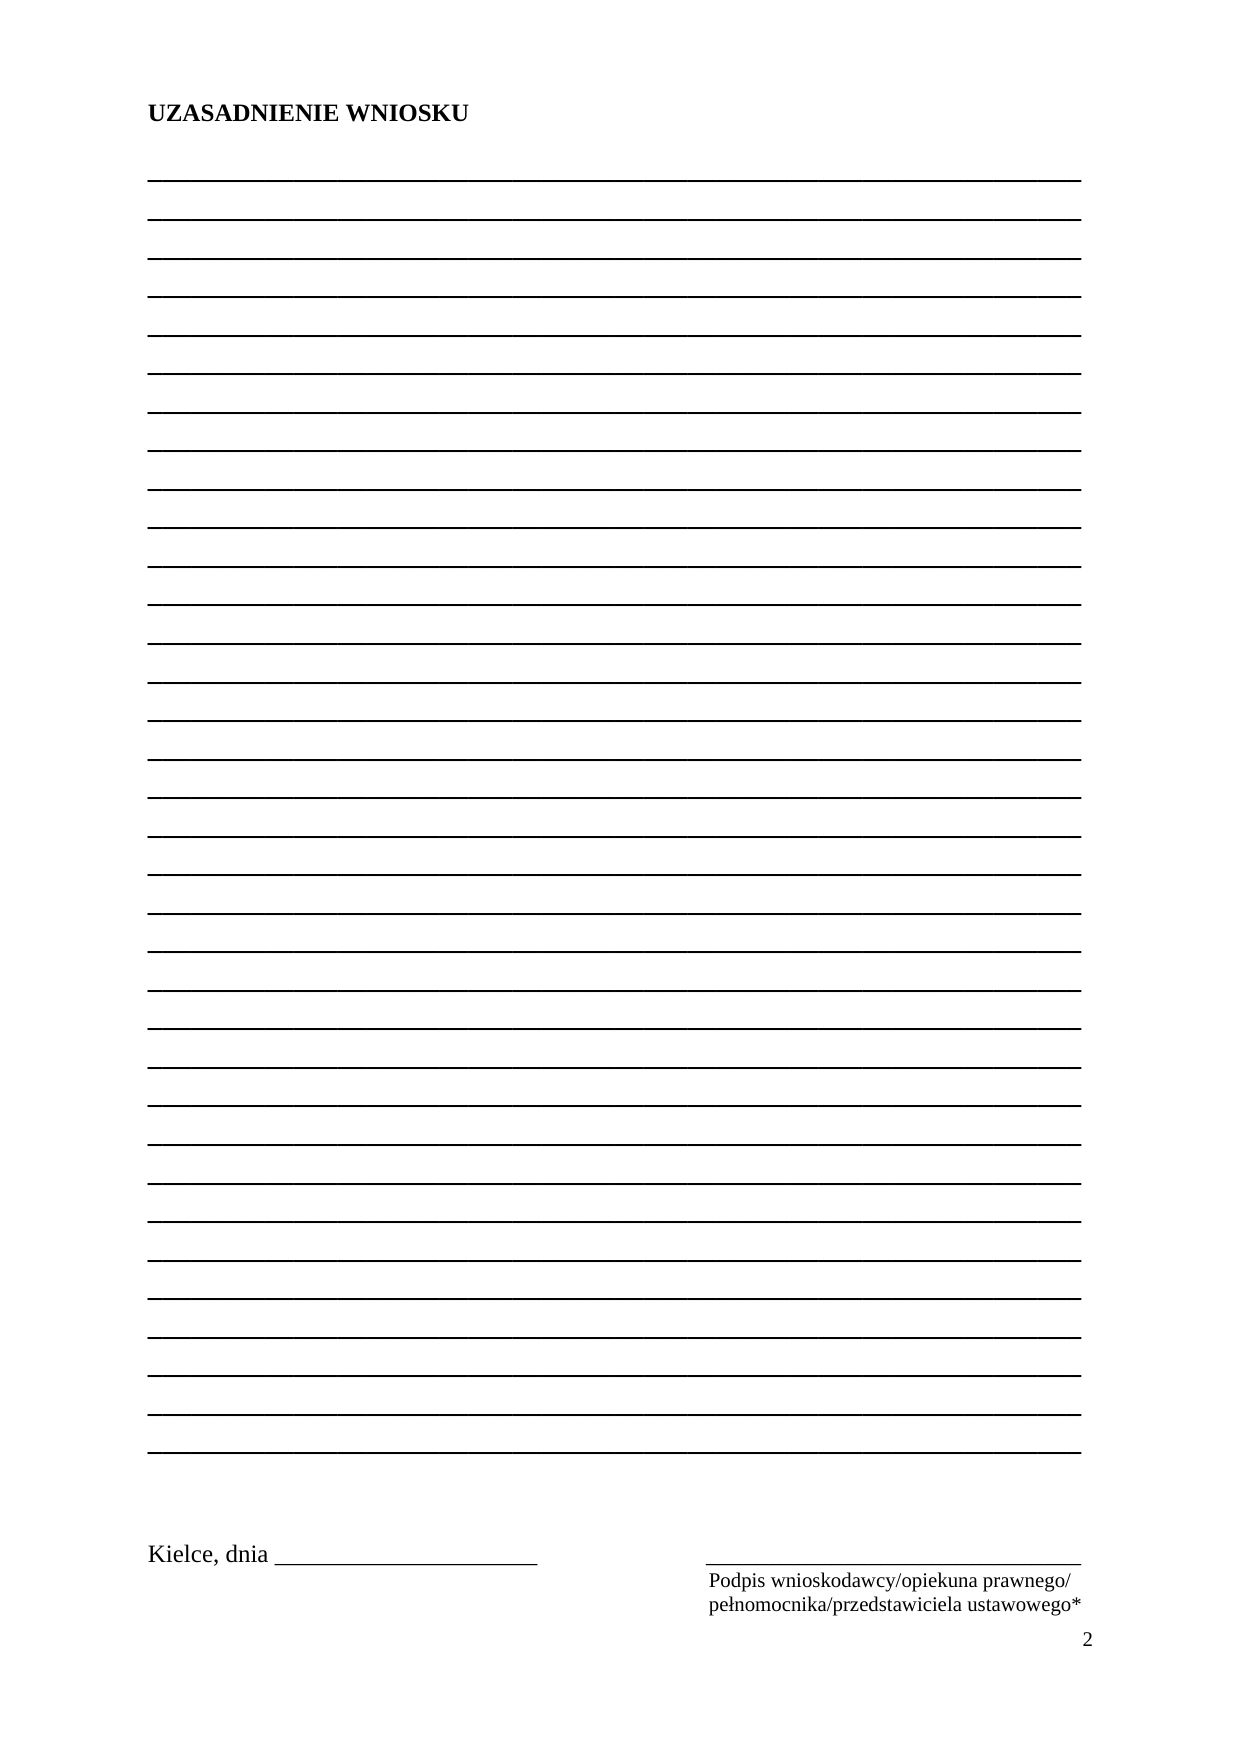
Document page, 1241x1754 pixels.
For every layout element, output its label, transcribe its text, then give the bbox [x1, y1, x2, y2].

text Podpis wnioskodawcy/opiekuna prawnego/ pełnomocnika/przedstawiciela ustawowego* [709, 1568, 1093, 1616]
text ________________________________________________________________ [148, 845, 1093, 879]
text Kielce, dnia _____________________ ______________________________ [148, 1539, 1093, 1568]
text ________________________________________________________________ [148, 691, 1093, 725]
text ________________________________________________________________ [148, 1154, 1093, 1187]
text ________________________________________________________________________________________________________________________________________________________________________________________________________________________________________________________________________________________________________________________________ [148, 190, 1093, 378]
text ________________________________________________________________ [148, 730, 1093, 763]
text ________________________________________________________________ [148, 999, 1093, 1033]
text ________________________________________________________________ [148, 460, 1093, 493]
text ________________________________________________________________ [148, 922, 1093, 956]
text ________________________________________________________________ [148, 1308, 1093, 1341]
text UZASADNIENIE WNIOSKU [148, 98, 1093, 127]
text ________________________________________________________________ [148, 1038, 1093, 1072]
text ________________________________________________________________ [148, 1269, 1093, 1303]
text ________________________________________________________________ [148, 152, 1093, 185]
text ________________________________________________________________ [148, 807, 1093, 840]
text ________________________________________________________________ [148, 383, 1093, 416]
text ________________________________________________________________ [148, 1231, 1093, 1264]
text ________________________________________________________________ [148, 1115, 1093, 1149]
text ________________________________________________________________ [148, 421, 1093, 455]
text ________________________________________________________________ [148, 1346, 1093, 1380]
text ________________________________________________________________ [148, 884, 1093, 917]
text ________________________________________________________________ [148, 961, 1093, 994]
text ________________________________________________________________________________________________________________________________________________________________________________________________________________________________________________________________________________________________________________________________ [148, 498, 1093, 686]
text ________________________________________________________________ [148, 1192, 1093, 1226]
text ________________________________________________________________ [148, 1385, 1093, 1418]
text ________________________________________________________________ [148, 1423, 1093, 1457]
text ________________________________________________________________ [148, 768, 1093, 802]
text ________________________________________________________________ [148, 1077, 1093, 1110]
